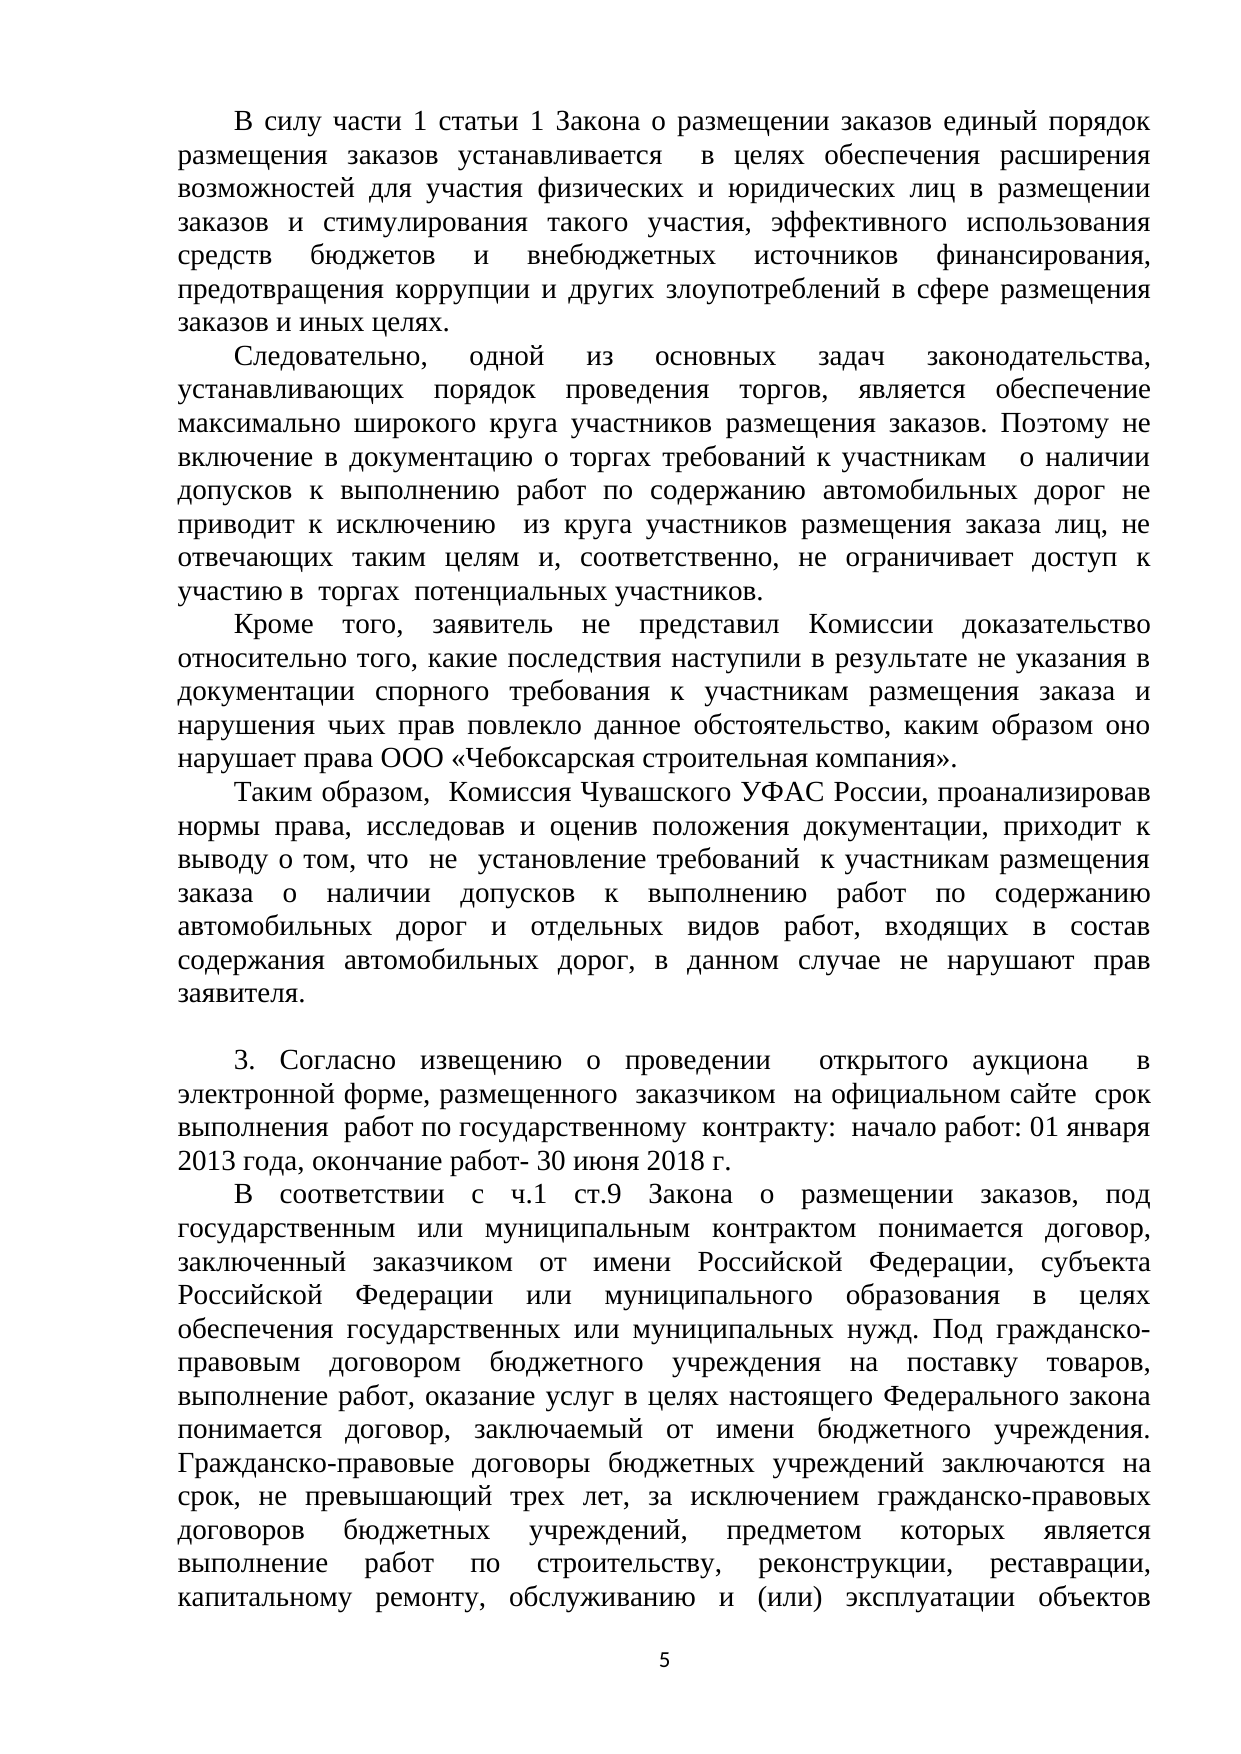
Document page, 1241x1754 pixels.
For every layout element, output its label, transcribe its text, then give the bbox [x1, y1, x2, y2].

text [177, 1177, 1152, 1613]
text Таким образом, Комиссия Чувашского УФАС России, проанализировав нормы права, исследовав и оценив положения документации, приходит к выводу о том, что не установление требований к участникам размещения заказа о наличии допусков к выполнению работ по содержанию автомобильных дорог и отдельных видов работ, входящих в состав содержания автомобильных дорог, в данном случае не нарушают прав заявителя. [177, 774, 1152, 1009]
text 3. Согласно извещению о проведении открытого аукциона в электронной форме, размещенного заказчиком на официальном сайте срок выполнения работ по государственному контракту: начало работ: 01 января 2013 года, окончание работ- 30 июня 2018 г. [177, 1042, 1152, 1177]
text В силу части 1 статьи 1 Закона о размещении заказов единый порядок размещения заказов устанавливается в целях обеспечения расширения возможностей для участия физических и юридических лиц в размещении заказов и стимулирования такого участия, эффективного использования средств бюджетов и внебюджетных источников финансирования, предотвращения коррупции и других злоупотреблений в сфере размещения заказов и иных целях. [177, 103, 1152, 338]
text Кроме того, заявитель не представил Комиссии доказательство относительно того, какие последствия наступили в результате не указания в документации спорного требования к участникам размещения заказа и нарушения чьих прав повлекло данное обстоятельство, каким образом оно нарушает права ООО «Чебоксарская строительная компания». [177, 606, 1152, 774]
text Следовательно, одной из основных задач законодательства, устанавливающих порядок проведения торгов, является обеспечение максимально широкого круга участников размещения заказов. Поэтому не включение в документацию о торгах требований к участникам о наличии допусков к выполнению работ по содержанию автомобильных дорог не приводит к исключению из круга участников размещения заказа лиц, не отвечающих таким целям и, соответственно, не ограничивает доступ к участию в торгах потенциальных участников. [177, 338, 1152, 606]
